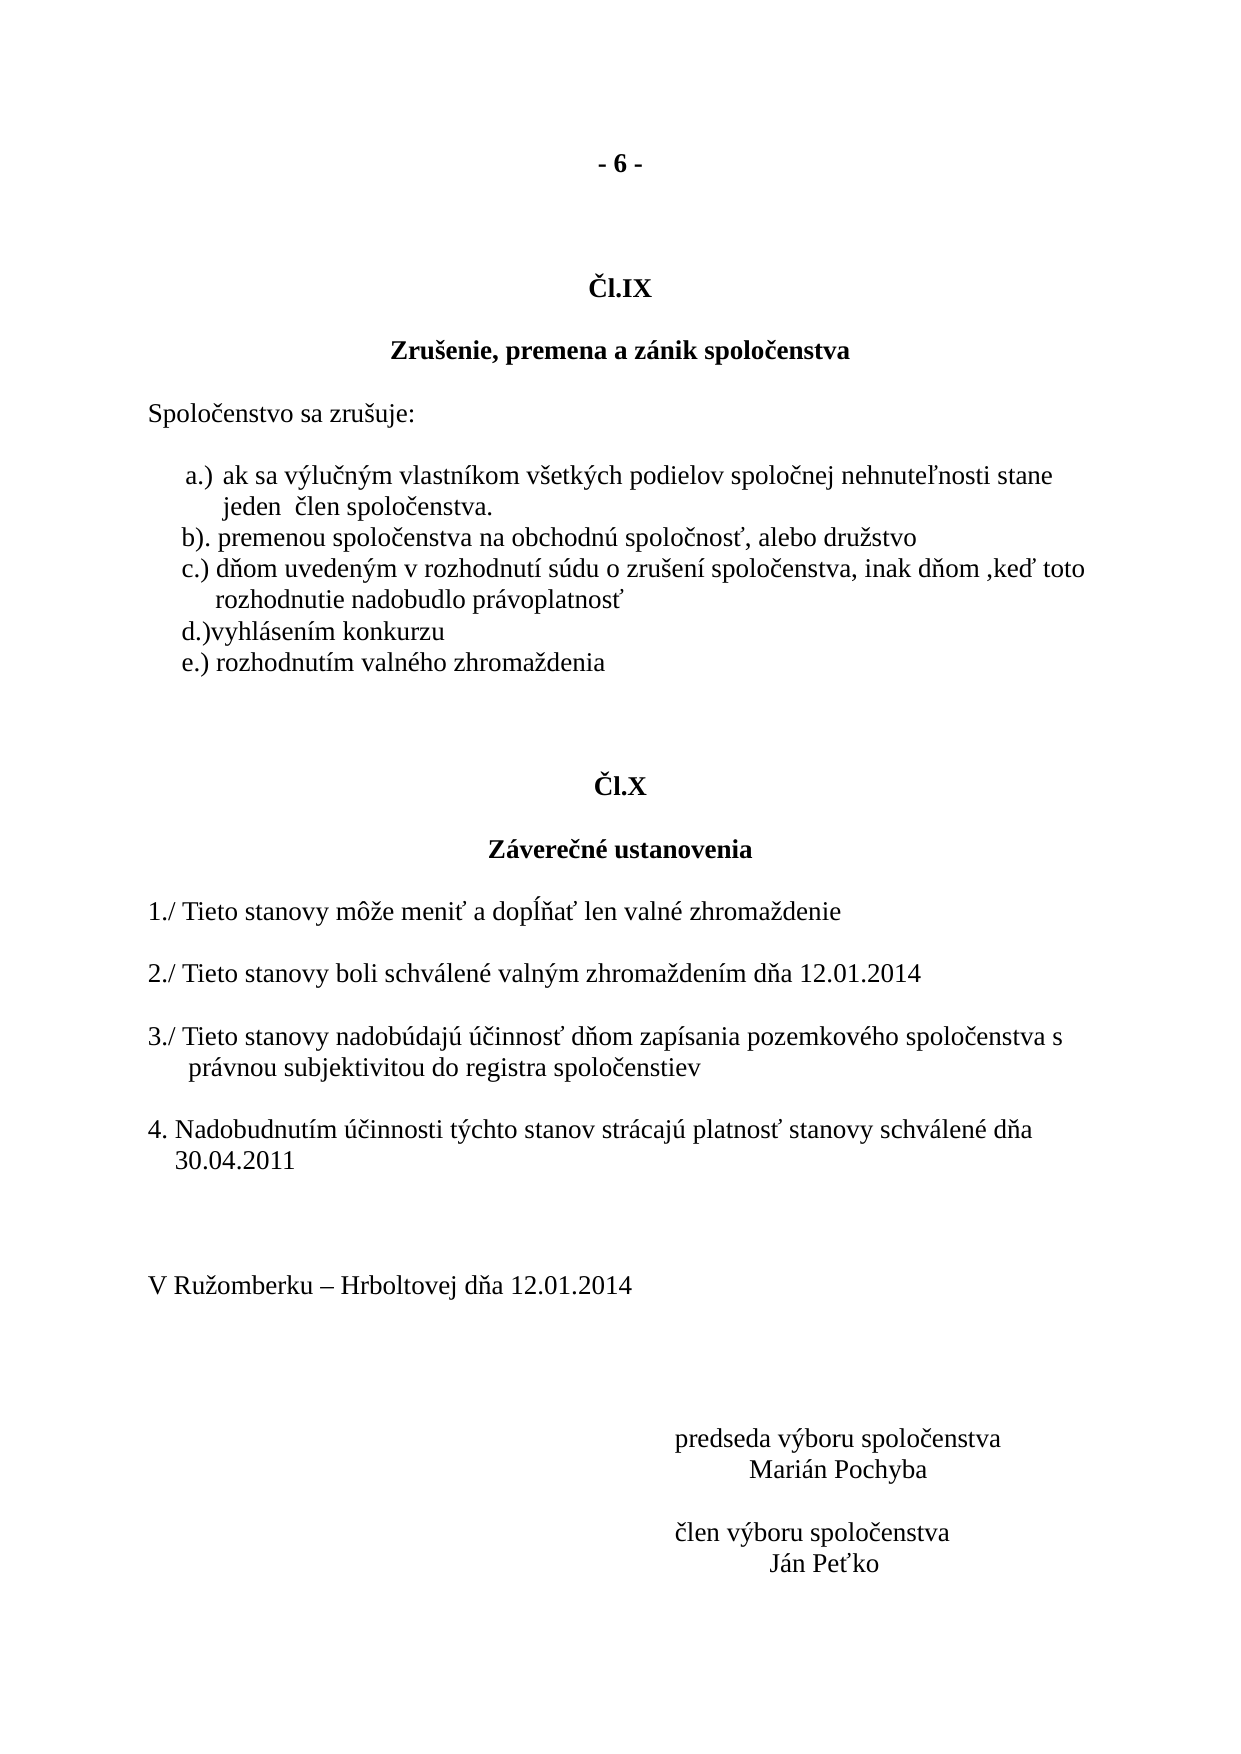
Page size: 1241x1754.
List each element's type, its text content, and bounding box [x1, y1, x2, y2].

text Čl.X [148, 771, 1093, 802]
text Záverečné ustanovenia [148, 833, 1093, 864]
text rozhodnutie nadobudlo právoplatnosť [148, 584, 1093, 615]
text 1./ Tieto stanovy môže meniť a dopĺňať len valné zhromaždenie [148, 895, 1093, 926]
text Zrušenie, premena a zánik spoločenstva [148, 334, 1093, 366]
text c.) dňom uvedeným v rozhodnutí súdu o zrušení spoločenstva, inak dňom ,keď toto [148, 552, 1093, 584]
text 4. Nadobudnutím účinnosti týchto stanov strácajú platnosť stanovy schválené dňa [148, 1113, 1093, 1144]
text 3./ Tieto stanovy nadobúdajú účinnosť dňom zapísania pozemkového spoločenstva s [148, 1020, 1093, 1051]
text 30.04.2011 [148, 1144, 1093, 1175]
text V Ružomberku – Hrboltovej dňa 12.01.2014 [148, 1269, 1093, 1300]
text predseda výboru spoločenstva [148, 1422, 1093, 1453]
text - 6 - [148, 148, 1093, 179]
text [148, 1516, 1093, 1578]
text Spoločenstvo sa zrušuje: [148, 397, 1093, 428]
text d.)vyhlásením konkurzu [148, 615, 1093, 646]
text právnou subjektivitou do registra spoločenstiev [148, 1051, 1093, 1082]
text Čl.IX [148, 272, 1093, 303]
text Marián Pochyba [148, 1453, 1093, 1484]
text b). premenou spoločenstva na obchodnú spoločnosť, alebo družstvo [148, 521, 1093, 552]
text e.) rozhodnutím valného zhromaždenia [148, 646, 1093, 677]
text 2./ Tieto stanovy boli schválené valným zhromaždením dňa 12.01.2014 [148, 957, 1093, 988]
list ak sa výlučným vlastníkom všetkých podielov spoločnej nehnuteľnosti stane jeden člen spoločenstva. [185, 459, 1093, 521]
